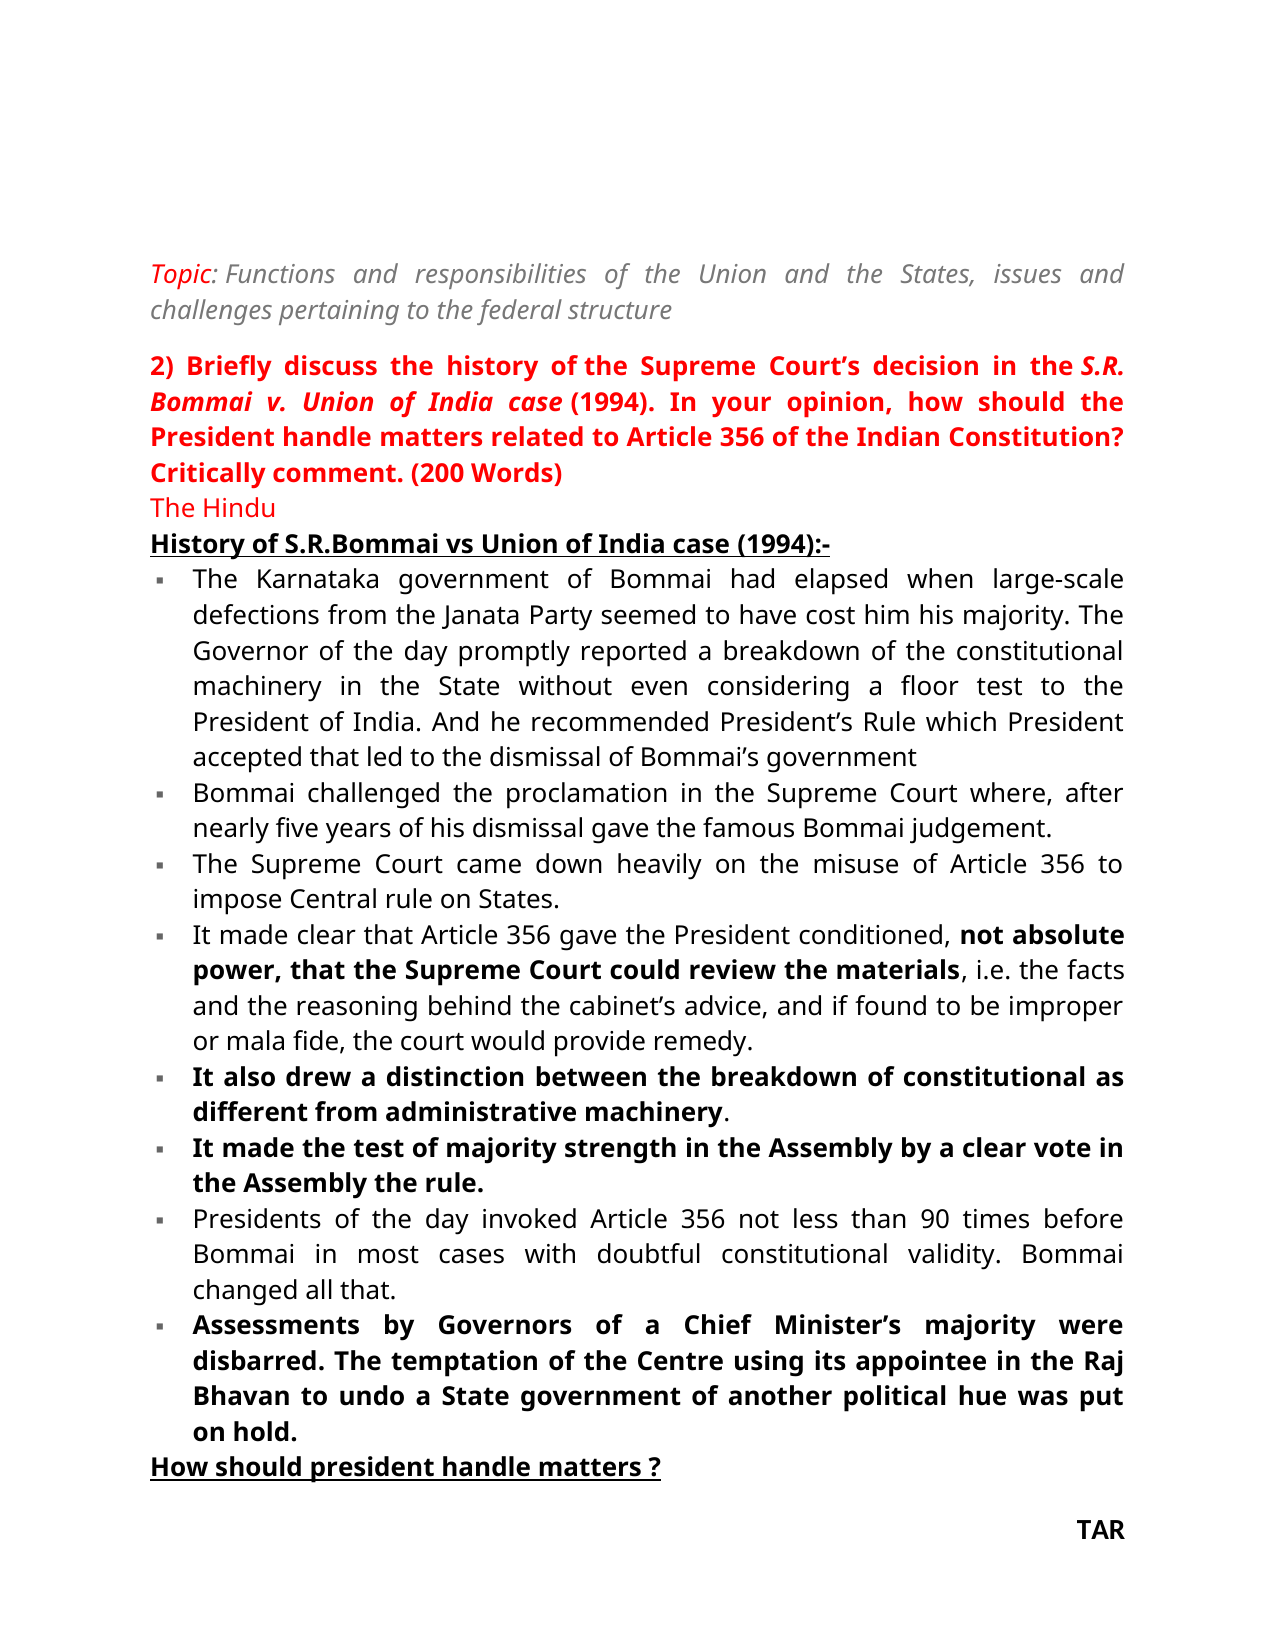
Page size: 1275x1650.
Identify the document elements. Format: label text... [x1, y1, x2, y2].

list It also drew a distinction between the breakdown of constitutional as different from administrative machinery. [155, 1058, 1125, 1129]
list Bommai challenged the proclamation in the Supreme Court where, after nearly five years of his dismissal gave the famous Bommai judgement. [155, 774, 1125, 845]
list It made clear that Article 356 gave the President conditioned, not absolute power, that the Supreme Court could review the materials, i.e. the facts and the reasoning behind the cabinet’s advice, and if found to be improper or mala fide, the court would provide remedy. [155, 916, 1125, 1058]
text The Hindu [150, 490, 1125, 526]
text History of S.R.Bommai vs Union of India case (1994):- [150, 526, 1125, 561]
list It made the test of majority strength in the Assembly by a clear vote in the Assembly the rule. [155, 1129, 1125, 1200]
list Assessments by Governors of a Chief Minister’s majority were disbarred. The temptation of the Centre using its appointee in the Raj Bhavan to undo a State government of another political hue was put on hold. [155, 1307, 1125, 1449]
text How should president handle matters ? [150, 1449, 1125, 1484]
text Topic: Functions and responsibilities of the Union and the States, issues and challenges pertaining to the federal structure [150, 256, 1125, 327]
list Presidents of the day invoked Article 356 not less than 90 times before Bommai in most cases with doubtful constitutional validity. Bommai changed all that. [155, 1200, 1125, 1307]
list The Supreme Court came down heavily on the misuse of Article 356 to impose Central rule on States. [155, 845, 1125, 916]
text 2) Briefly discuss the history of the Supreme Court’s decision in the S.R. Bommai v. Union of India case (1994). In your opinion, how should the President handle matters related to Article 356 of the Indian Constitution? Critically comment. (200 Words) [150, 348, 1125, 490]
list The Karnataka government of Bommai had elapsed when large-scale defections from the Janata Party seemed to have cost him his majority. The Governor of the day promptly reported a breakdown of the constitutional machinery in the State without even considering a floor test to the President of India. And he recommended President’s Rule which President accepted that led to the dismissal of Bommai’s government [155, 561, 1125, 774]
